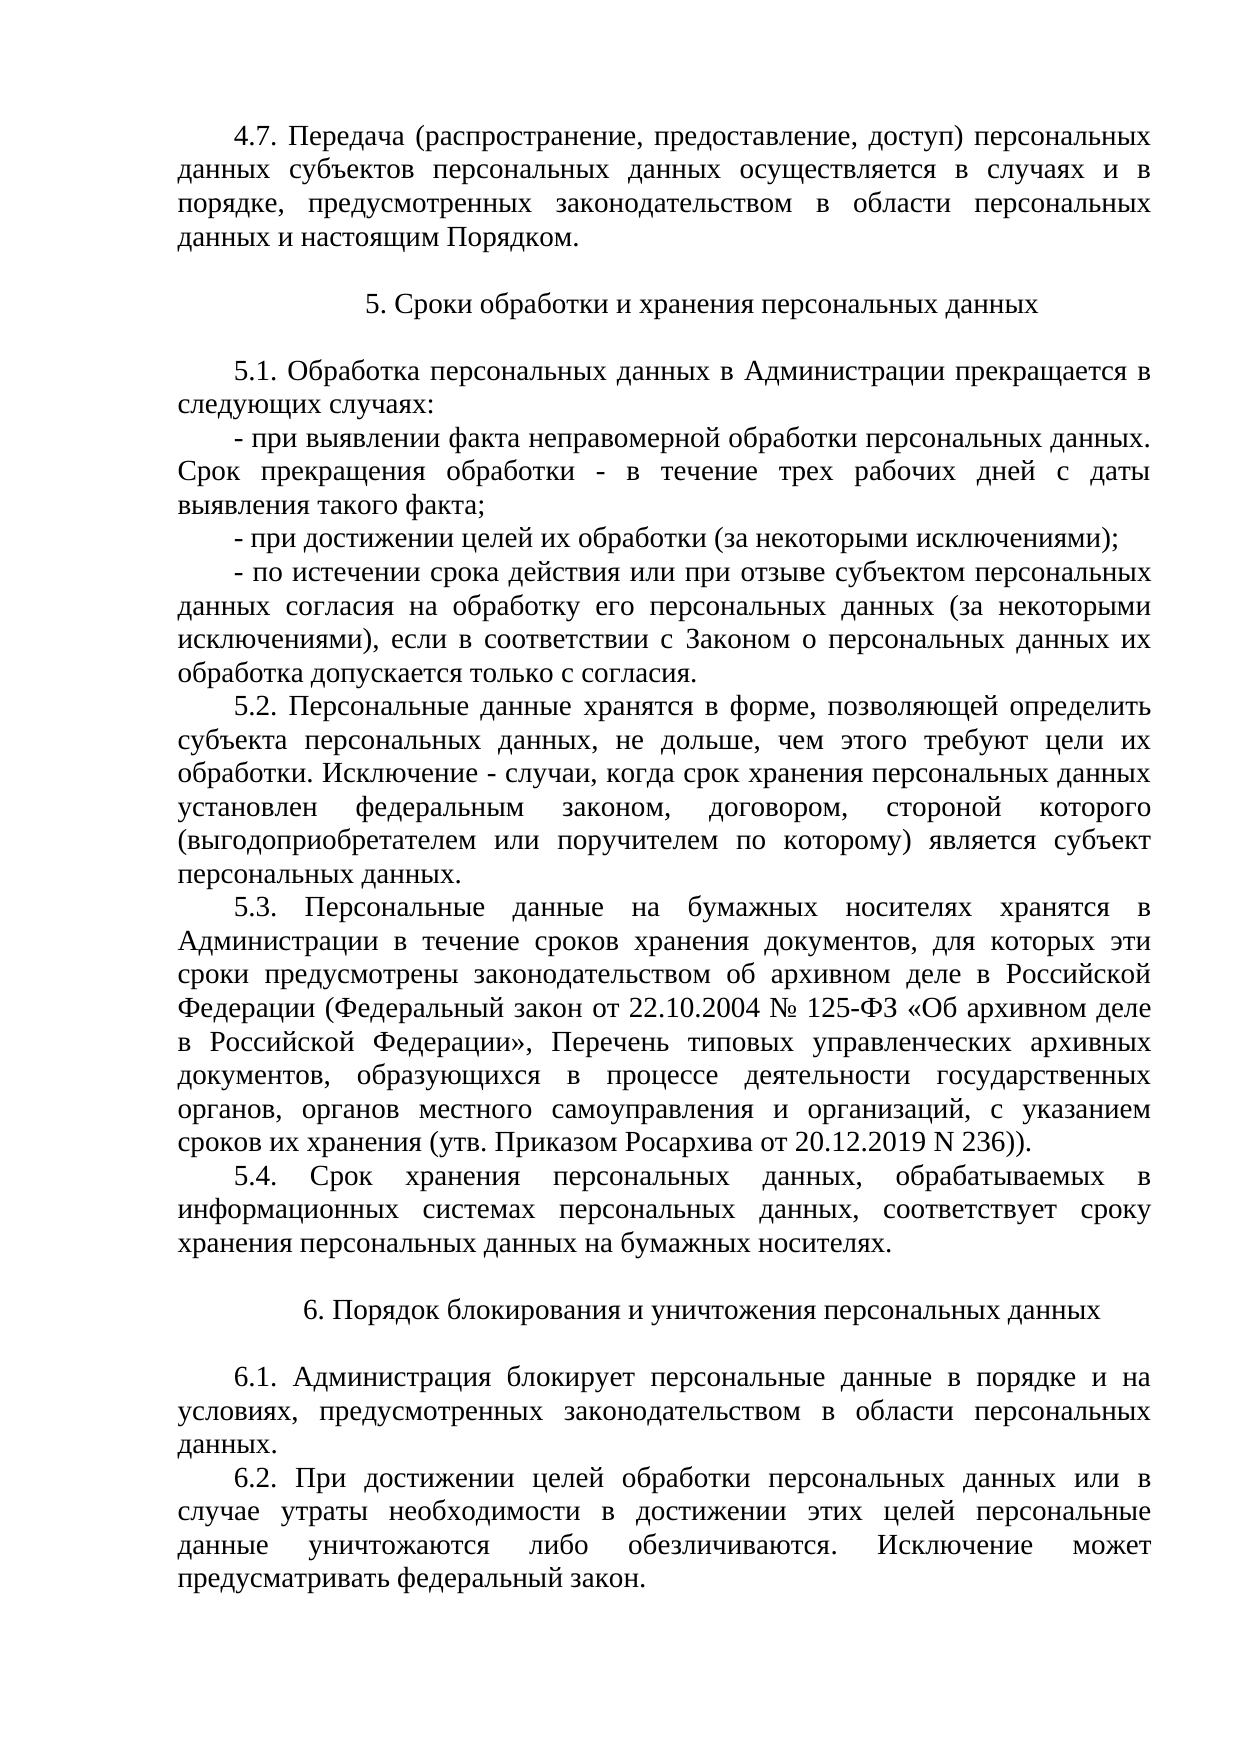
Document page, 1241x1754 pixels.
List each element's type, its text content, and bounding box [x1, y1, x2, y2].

text - при выявлении факта неправомерной обработки персональных данных. Срок прекращения обработки - в течение трех рабочих дней с даты выявления такого факта; [177, 420, 1152, 521]
text 4.7. Передача (распространение, предоставление, доступ) персональных данных субъектов персональных данных осуществляется в случаях и в порядке, предусмотренных законодательством в области персональных данных и настоящим Порядком. [177, 118, 1152, 252]
text 5.4. Срок хранения персональных данных, обрабатываемых в информационных системах персональных данных, соответствует сроку хранения персональных данных на бумажных носителях. [177, 1158, 1152, 1258]
text 6.1. Администрация блокирует персональные данные в порядке и на условиях, предусмотренных законодательством в области персональных данных. [177, 1359, 1152, 1460]
text - по истечении срока действия или при отзыве субъектом персональных данных согласия на обработку его персональных данных (за некоторыми исключениями), если в соответствии с Законом о персональных данных их обработка допускается только с согласия. [177, 554, 1152, 688]
text 6.2. При достижении целей обработки персональных данных или в случае утраты необходимости в достижении этих целей персональные данные уничтожаются либо обезличиваются. Исключение может предусматривать федеральный закон. [177, 1460, 1152, 1594]
text 5.1. Обработка персональных данных в Администрации прекращается в следующих случаях: [177, 353, 1152, 420]
text 6. Порядок блокирования и уничтожения персональных данных [177, 1292, 1152, 1326]
text - при достижении целей их обработки (за некоторыми исключениями); [177, 521, 1152, 554]
text 5. Сроки обработки и хранения персональных данных [177, 286, 1152, 319]
text 5.3. Персональные данные на бумажных носителях хранятся в Администрации в течение сроков хранения документов, для которых эти сроки предусмотрены законодательством об архивном деле в Российской Федерации (Федеральный закон от 22.10.2004 № 125-ФЗ «Об архивном деле в Российской Федерации», Перечень типовых управленческих архивных документов, образующихся в процессе деятельности государственных органов, органов местного самоуправления и организаций, с указанием сроков их хранения (утв. Приказом Росархива от 20.12.2019 N 236)). [177, 889, 1152, 1158]
text 5.2. Персональные данные хранятся в форме, позволяющей определить субъекта персональных данных, не дольше, чем этого требуют цели их обработки. Исключение - случаи, когда срок хранения персональных данных установлен федеральным законом, договором, стороной которого (выгодоприобретателем или поручителем по которому) является субъект персональных данных. [177, 688, 1152, 889]
